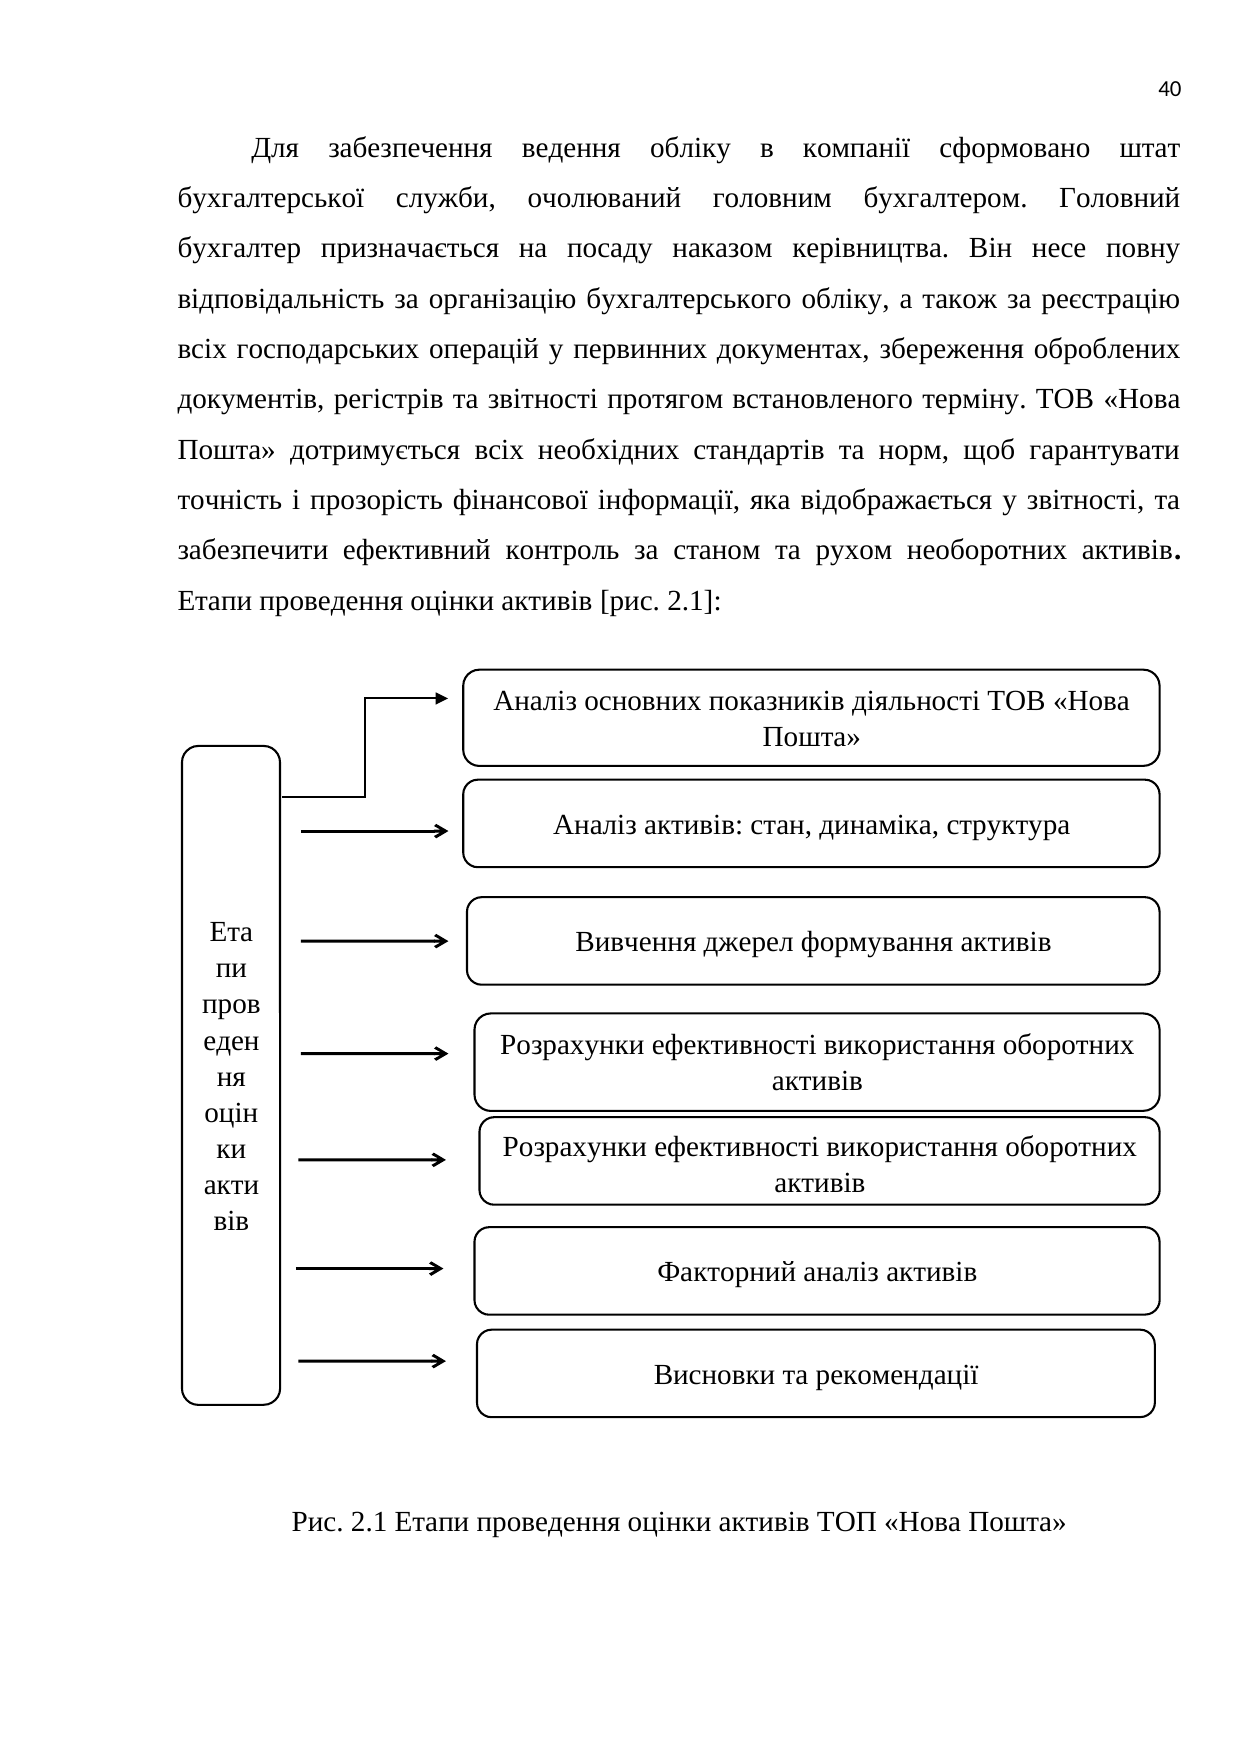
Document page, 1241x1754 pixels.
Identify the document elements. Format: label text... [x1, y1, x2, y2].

text Рис. 2.1 Етапи проведення оцінки активів ТОП «Нова Пошта» [177, 1504, 1181, 1537]
text Для забезпечення ведення обліку в компанії сформовано штат бухгалтерської служби, очолюваний головним бухгалтером. Головний бухгалтер призначається на посаду наказом керівництва. Він несе повну відповідальність за організацію бухгалтерського обліку, а також за реєстрацію всіх господарських операцій у первинних документах, збереження оброблених документів, регістрів та звітності протягом встановленого терміну. ТОВ «Нова Пошта» дотримується всіх необхідних стандартів та норм, щоб гарантувати точність і прозорість фінансової інформації, яка відображається у звітності, та забезпечити ефективний контроль за станом та рухом необоротних активів. Етапи проведення оцінки активів [рис. 2.1]: [177, 130, 1181, 616]
